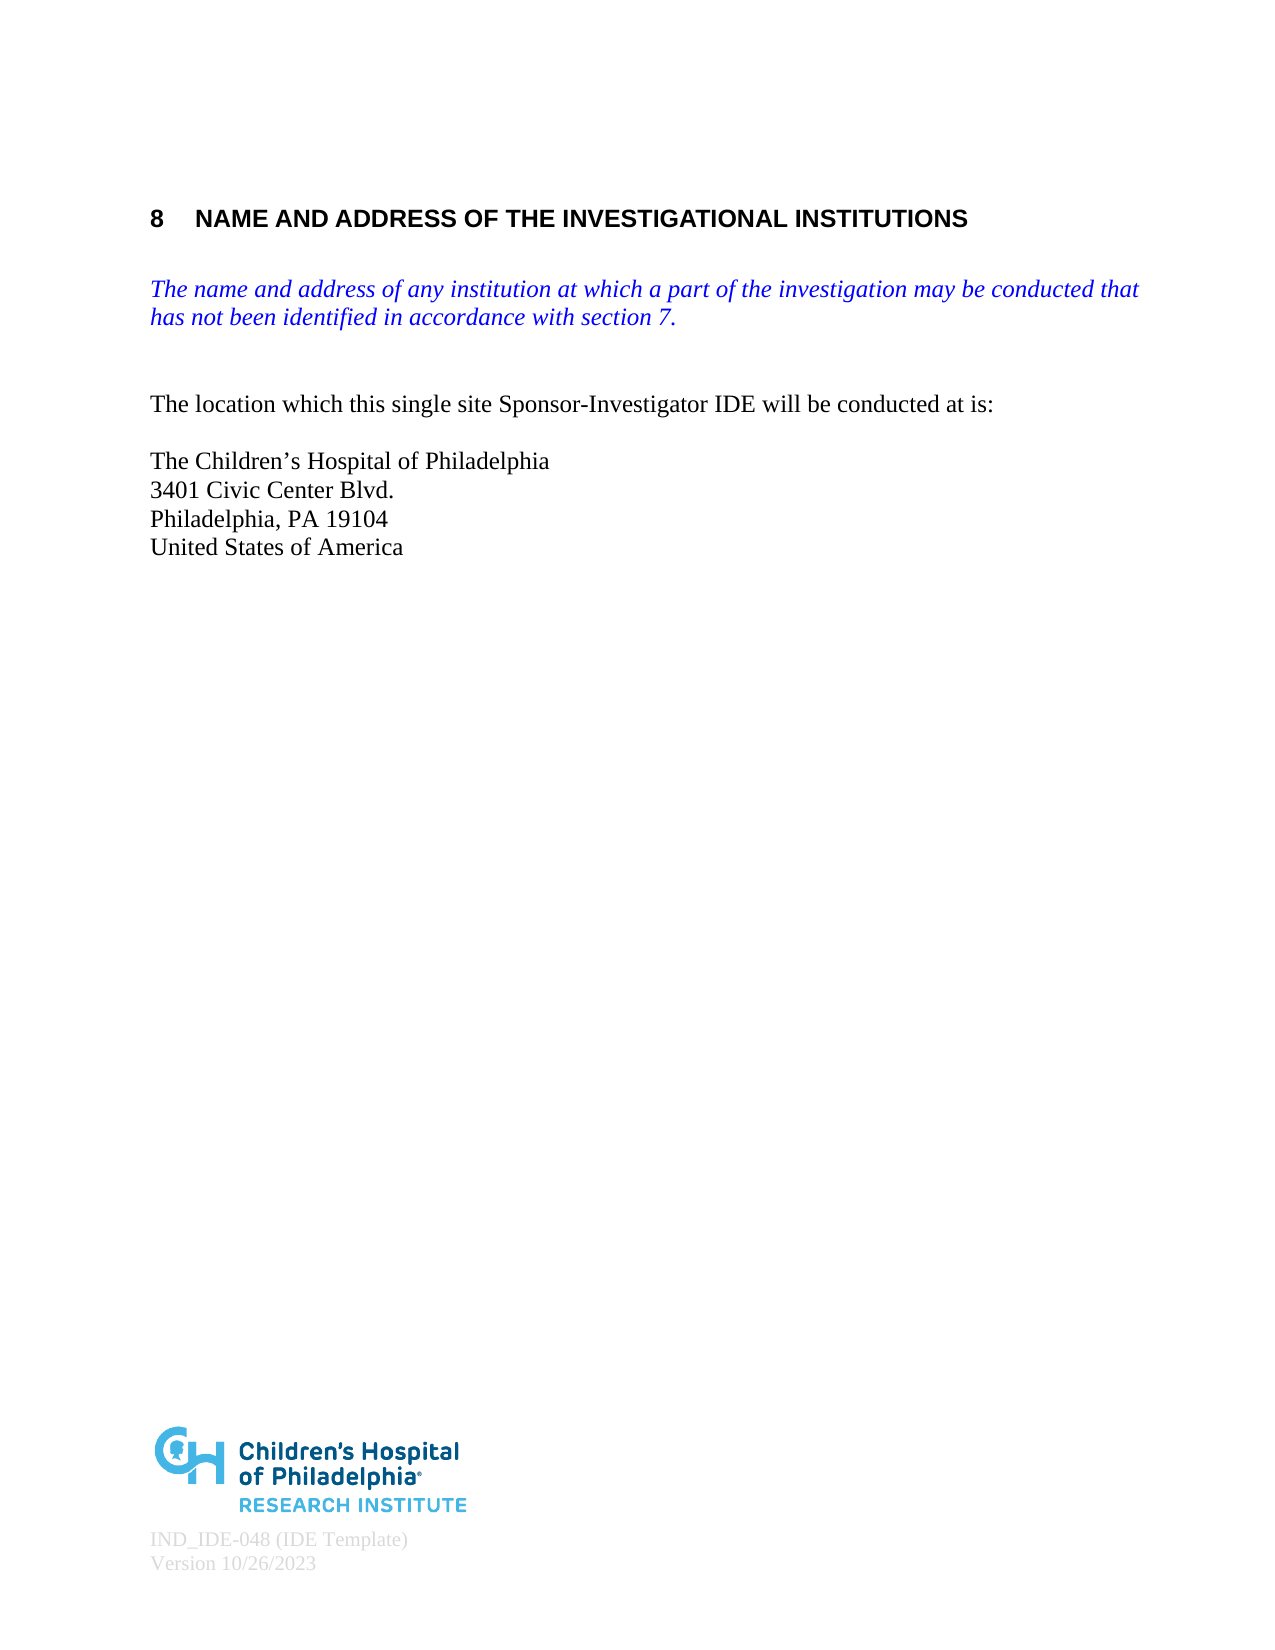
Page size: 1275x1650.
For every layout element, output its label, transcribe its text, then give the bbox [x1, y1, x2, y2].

text The Children’s Hospital of Philadelphia [150, 446, 1144, 475]
subtitle Name and Address of the Investigational Institutions [150, 204, 1144, 232]
picture [150, 1415, 472, 1527]
text United States of America [150, 532, 1144, 561]
text Philadelphia, PA 19104 [150, 504, 1144, 532]
text 3401 Civic Center Blvd. [150, 475, 1144, 504]
text The location which this single site Sponsor-Investigator IDE will be conducted at is: [150, 389, 1144, 417]
text The name and address of any institution at which a part of the investigation may be conducted that has not been identified in accordance with section 7. [150, 274, 1144, 331]
